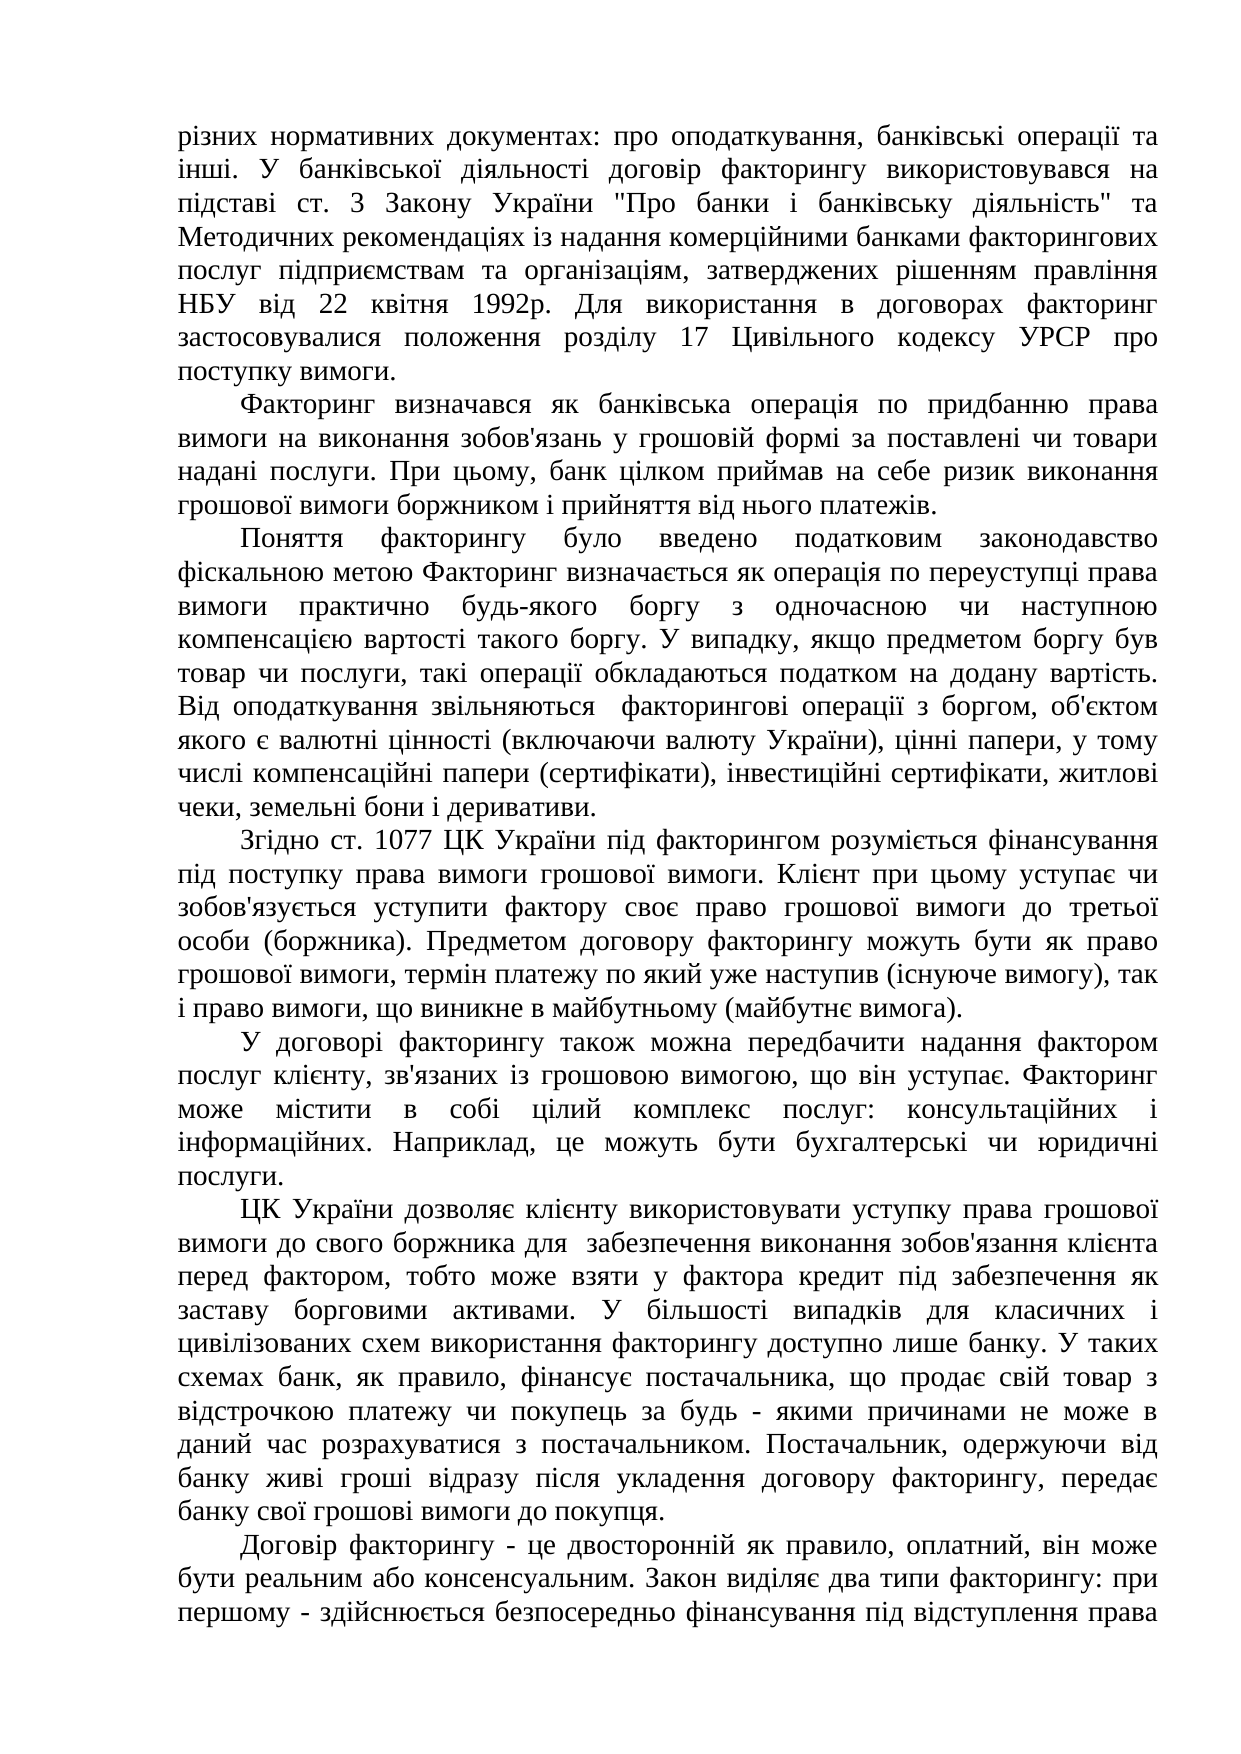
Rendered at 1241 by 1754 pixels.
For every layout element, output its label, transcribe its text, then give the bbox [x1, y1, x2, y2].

text Згідно ст. 1077 ЦК України під факторингом розуміється фінансування під поступку права вимоги грошової вимоги. Клієнт при цьому уступає чи зобов'язується уступити фактору своє право грошової вимоги до третьої особи (боржника). Предметом договору факторингу можуть бути як право грошової вимоги, термін платежу по який уже наступив (існуюче вимогу), так і право вимоги, що виникне в майбутньому (майбутнє вимога). [177, 822, 1159, 1024]
text ЦК України дозволяє клієнту використовувати уступку права грошової вимоги до свого боржника для забезпечення виконання зобов'язання клієнта перед фактором, тобто може взяти у фактора кредит під забезпечення як заставу борговими активами. У більшості випадків для класичних і цивілізованих схем використання факторингу доступно лише банку. У таких схемах банк, як правило, фінансує постачальника, що продає свій товар з відстрочкою платежу чи покупець за будь - якими причинами не може в даний час розрахуватися з постачальником. Постачальник, одержуючи від банку живі гроші відразу після укладення договору факторингу, передає банку свої грошові вимоги до покупця. [177, 1191, 1159, 1527]
text У договорі факторингу також можна передбачити надання фактором послуг клієнту, зв'язаних із грошовою вимогою, що він уступає. Факторинг може містити в собі цілий комплекс послуг: консультаційних і інформаційних. Наприклад, це можуть бути бухгалтерські чи юридичні послуги. [177, 1024, 1159, 1191]
text Поняття факторингу було введено податковим законодавство фіскальною метою Факторинг визначається як операція по переуступці права вимоги практично будь-якого боргу з одночасною чи наступною компенсацією вартості такого боргу. У випадку, якщо предметом боргу був товар чи послуги, такі операції обкладаються податком на додану вартість. Від оподаткування звільняються факторингові операції з боргом, об'єктом якого є валютні цінності (включаючи валюту України), цінні папери, у тому числі компенсаційні папери (сертифікати), інвестиційні сертифікати, житлові чеки, земельні бони і деривативи. [177, 521, 1159, 822]
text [177, 1527, 1159, 1627]
text Факторинг визначався як банківська операція по придбанню права вимоги на виконання зобов'язань у грошовій формі за поставлені чи товари надані послуги. При цьому, банк цілком приймав на себе ризик виконання грошової вимоги боржником і прийняття від нього платежів. [177, 386, 1159, 521]
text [177, 118, 1159, 386]
